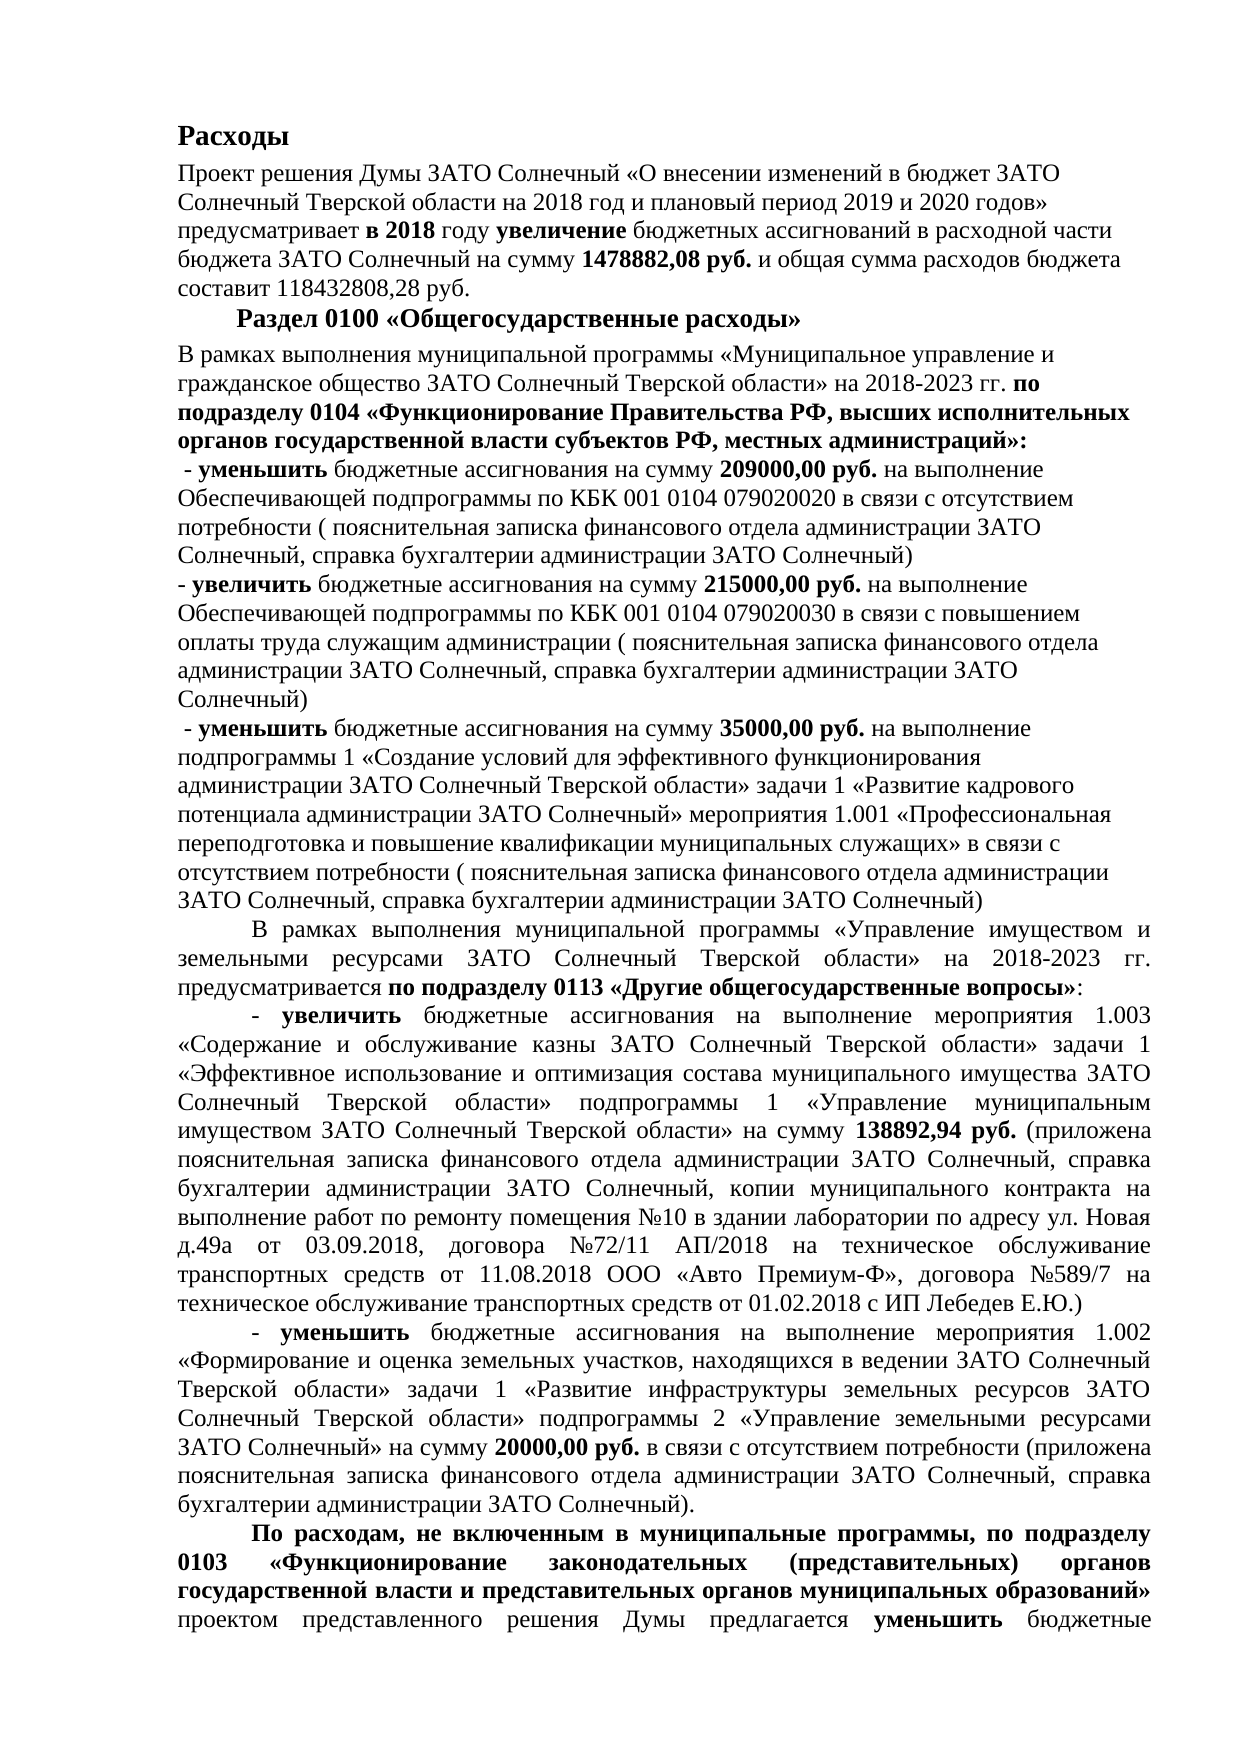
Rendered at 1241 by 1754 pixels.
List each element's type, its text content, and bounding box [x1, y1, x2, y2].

text - уменьшить бюджетные ассигнования на сумму 35000,00 руб. на выполнение подпрограммы 1 «Создание условий для эффективного функционирования администрации ЗАТО Солнечный Тверской области» задачи 1 «Развитие кадрового потенциала администрации ЗАТО Солнечный» мероприятия 1.001 «Профессиональная переподготовка и повышение квалификации муниципальных служащих» в связи с отсутствием потребности ( пояснительная записка финансового отдела администрации ЗАТО Солнечный, справка бухгалтерии администрации ЗАТО Солнечный) [177, 713, 1152, 914]
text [177, 1518, 1152, 1633]
text В рамках выполнения муниципальной программы «Управление имуществом и земельными ресурсами ЗАТО Солнечный Тверской области» на 2018-2023 гг. предусматривается по подразделу 0113 «Другие общегосударственные вопросы»: [177, 914, 1152, 1000]
text - уменьшить бюджетные ассигнования на сумму 209000,00 руб. на выполнение Обеспечивающей подпрограммы по КБК 001 0104 079020020 в связи с отсутствием потребности ( пояснительная записка финансового отдела администрации ЗАТО Солнечный, справка бухгалтерии администрации ЗАТО Солнечный) [177, 454, 1152, 569]
text - увеличить бюджетные ассигнования на выполнение мероприятия 1.003 «Содержание и обслуживание казны ЗАТО Солнечный Тверской области» задачи 1 «Эффективное использование и оптимизация состава муниципального имущества ЗАТО Солнечный Тверской области» подпрограммы 1 «Управление муниципальным имуществом ЗАТО Солнечный Тверской области» на сумму 138892,94 руб. (приложена пояснительная записка финансового отдела администрации ЗАТО Солнечный, справка бухгалтерии администрации ЗАТО Солнечный, копии муниципального контракта на выполнение работ по ремонту помещения №10 в здании лаборатории по адресу ул. Новая д.49а от 03.09.2018, договора №72/11 АП/2018 на техническое обслуживание транспортных средств от 11.08.2018 ООО «Авто Премиум-Ф», договора №589/7 на техническое обслуживание транспортных средств от 01.02.2018 с ИП Лебедев Е.Ю.) [177, 1000, 1152, 1317]
text - увеличить бюджетные ассигнования на сумму 215000,00 руб. на выполнение Обеспечивающей подпрограммы по КБК 001 0104 079020030 в связи с повышением оплаты труда служащим администрации ( пояснительная записка финансового отдела администрации ЗАТО Солнечный, справка бухгалтерии администрации ЗАТО Солнечный) [177, 569, 1152, 713]
text Проект решения Думы ЗАТО Солнечный «О внесении изменений в бюджет ЗАТО Солнечный Тверской области на 2018 год и плановый период 2019 и 2020 годов» предусматривает в 2018 году увеличение бюджетных ассигнований в расходной части бюджета ЗАТО Солнечный на сумму 1478882,08 руб. и общая сумма расходов бюджета составит 118432808,28 руб. [177, 158, 1152, 302]
text - уменьшить бюджетные ассигнования на выполнение мероприятия 1.002 «Формирование и оценка земельных участков, находящихся в ведении ЗАТО Солнечный Тверской области» задачи 1 «Развитие инфраструктуры земельных ресурсов ЗАТО Солнечный Тверской области» подпрограммы 2 «Управление земельными ресурсами ЗАТО Солнечный» на сумму 20000,00 руб. в связи с отсутствием потребности (приложена пояснительная записка финансового отдела администрации ЗАТО Солнечный, справка бухгалтерии администрации ЗАТО Солнечный). [177, 1317, 1152, 1518]
text Раздел 0100 «Общегосударственные расходы» [177, 302, 1152, 333]
text В рамках выполнения муниципальной программы «Муниципальное управление и гражданское общество ЗАТО Солнечный Тверской области» на 2018-2023 гг. по подразделу 0104 «Функционирование Правительства РФ, высших исполнительных органов государственной власти субъектов РФ, местных администраций»: [177, 339, 1152, 454]
text Расходы [177, 118, 1152, 152]
